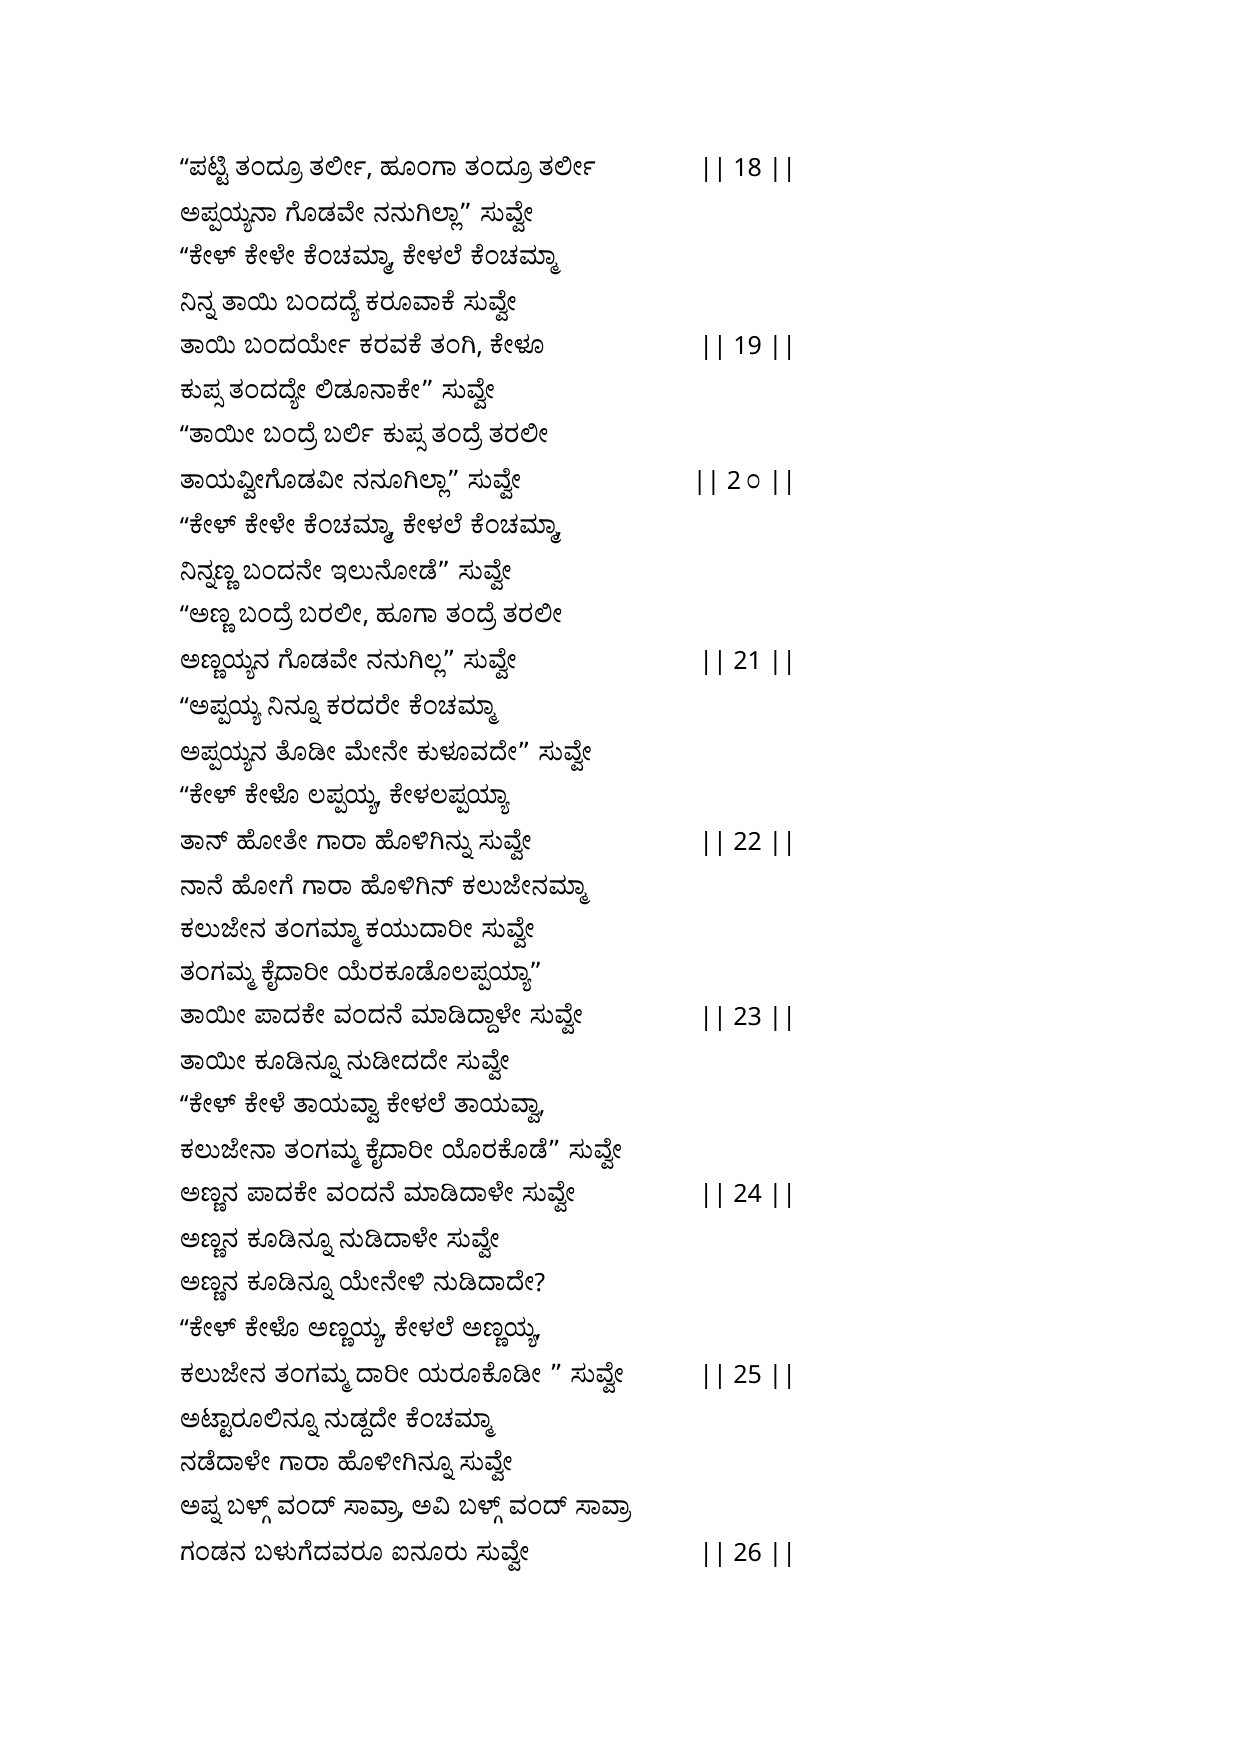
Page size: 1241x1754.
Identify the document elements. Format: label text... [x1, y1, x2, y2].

text “ಪಟ್ಟಿ ತಂದ್ರೂ ತರ್ಲೀ, ಹೂಂಗಾ ತಂದ್ರೂ ತರ್ಲೀ || 18 || [150, 150, 1090, 184]
text “ತಾಯೀ ಬಂದ್ರೆ ಬರ್ಲಿ ಕುಪ್ಸ ತಂದ್ರೆ ತರಲೀ [150, 417, 1090, 451]
text ಅಣ್ಣಯ್ಯನ ಗೊಡವೇ ನನುಗಿಲ್ಲ” ಸುವ್ವೇ || 21 || [150, 643, 1090, 677]
text ನಡೆದಾಳೇ ಗಾರಾ ಹೊಳೀಗಿನ್ನೂ ಸುವ್ವೇ [150, 1445, 1090, 1477]
text ಕುಪ್ಸ ತಂದದ್ಯೇ ಲಿಡೂನಾಕೇ” ಸುವ್ವೇ [150, 373, 1090, 405]
text ಅಣ್ಣನ ಕೂಡಿನ್ನೂ ಯೇನೇಳಿ ನುಡಿದಾದೇ? [150, 1265, 1090, 1299]
text ನಾನೆ ಹೋಗೆ ಗಾರಾ ಹೊಳಿಗಿನ್ ಕಲುಜೇನಮ್ಮಾ [150, 869, 1090, 901]
text ‘‘ಕೇಳ್ ಕೇಳೇ ಕೆಂಚಮ್ಮಾ, ಕೇಳಲೆ ಕೆಂಚಮ್ಮಾ [150, 239, 1090, 273]
text ಕಲುಜೇನಾ ತಂಗಮ್ಮ ಕೈದಾರೀ ಯೊರಕೊಡೆ” ಸುವ್ವೇ [150, 1133, 1090, 1164]
text ತಾಯೀ ಪಾದಕೇ ವಂದನೆ ಮಾಡಿದ್ದಾಳೇ ಸುವ್ವೇ || 23 || [150, 998, 1090, 1032]
text “ಕೇಳ್ ಕೇಳೊ ಲಪ್ಪಯ್ಯ, ಕೇಳಲಪ್ಪಯ್ಯಾ [150, 778, 1090, 812]
text ನಿನ್ನಣ್ಣ ಬಂದನೇ ಇಲುನೋಡೆ” ಸುವ್ವೇ [150, 554, 1090, 585]
text ಅಣ್ಣನ ಕೂಡಿನ್ನೂ ನುಡಿದಾಳೇ ಸುವ್ವೇ [150, 1222, 1090, 1253]
text ಅಪ್ನ ಬಳ್ಗ್ ವಂದ್ ಸಾವ್ರಾ, ಅವಿ ಬಳ್ಗ್ ವಂದ್ ಸಾವ್ರಾ [150, 1488, 1090, 1522]
text ಅಪ್ಪಯ್ಯನಾ ಗೊಡವೇ ನನುಗಿಲ್ಲಾ” ಸುವ್ವೇ [150, 196, 1090, 227]
text ಕಲುಜೇನ ತಂಗಮ್ಮ ದಾರೀ ಯರೂಕೊಡೀ ” ಸುವ್ವೇ || 25 || [150, 1357, 1090, 1391]
text ತಾಯವ್ವೀಗೊಡವೀ ನನೂಗಿಲ್ಲಾ” ಸುವ್ವೇ || 2೦ || [150, 462, 1090, 496]
text “ಅಣ್ಣ ಬಂದ್ರೆ ಬರಲೀ, ಹೂಗಾ ತಂದ್ರೆ ತರಲೀ [150, 597, 1090, 631]
text “ಕೇಳ್ ಕೇಳೇ ಕೆಂಚಮ್ಮಾ, ಕೇಳಲೆ ಕೆಂಚಮ್ಮಾ, [150, 508, 1090, 542]
text ತಾಯಿ ಬಂದರ್ಯೇ ಕರವಕೆ ತಂಗಿ, ಕೇಳೂ || 19 || [150, 328, 1090, 362]
text ತಾನ್ ಹೋತೇ ಗಾರಾ ಹೊಳಿಗಿನ್ನು ಸುವ್ವೇ || 22 || [150, 823, 1090, 857]
text “ಕೇಳ್ ಕೇಳೊ ಅಣ್ಣಯ್ಯ, ಕೇಳಲೆ ಅಣ್ಣಯ್ಯ, [150, 1311, 1090, 1345]
text ಅಟ್ಟಾರೂಲಿನ್ನೂ ನುಡ್ದದೇ ಕೆಂಚಮ್ಮಾ [150, 1402, 1090, 1434]
text “ಅಪ್ಪಯ್ಯ ನಿನ್ನೂ ಕರದರೇ ಕೆಂಚಮ್ಮಾ [150, 689, 1090, 723]
text ಅಪ್ಪಯ್ಯನ ತೊಡೀ ಮೇನೇ ಕುಳೂವದೇ” ಸುವ್ವೇ [150, 734, 1090, 766]
text ಗಂಡನ ಬಳುಗೆದವರೂ ಐನೂರು ಸುವ್ವೇ || 26 || [150, 1534, 1090, 1568]
text ‘‘ಕೇಳ್ ಕೇಳೆ ತಾಯವ್ವಾ ಕೇಳಲೆ ತಾಯವ್ವಾ, [150, 1087, 1090, 1121]
text ನಿನ್ನ ತಾಯಿ ಬಂದದ್ಯೆ ಕರೂವಾಕೆ ಸುವ್ವೇ [150, 285, 1090, 316]
text ತಾಯೀ ಕೂಡಿನ್ನೂ ನುಡೀದದೇ ಸುವ್ವೇ [150, 1044, 1090, 1075]
text ಅಣ್ಣನ ಪಾದಕೇ ವಂದನೆ ಮಾಡಿದಾಳೇ ಸುವ್ವೇ || 24 || [150, 1176, 1090, 1210]
text ತಂಗಮ್ಮ ಕೈದಾರೀ ಯೆರಕೂಡೊಲಪ್ಪಯ್ಯಾ” [150, 955, 1090, 987]
text ಕಲುಜೇನ ತಂಗಮ್ಮಾ ಕಯುದಾರೀ ಸುವ್ವೇ [150, 912, 1090, 943]
